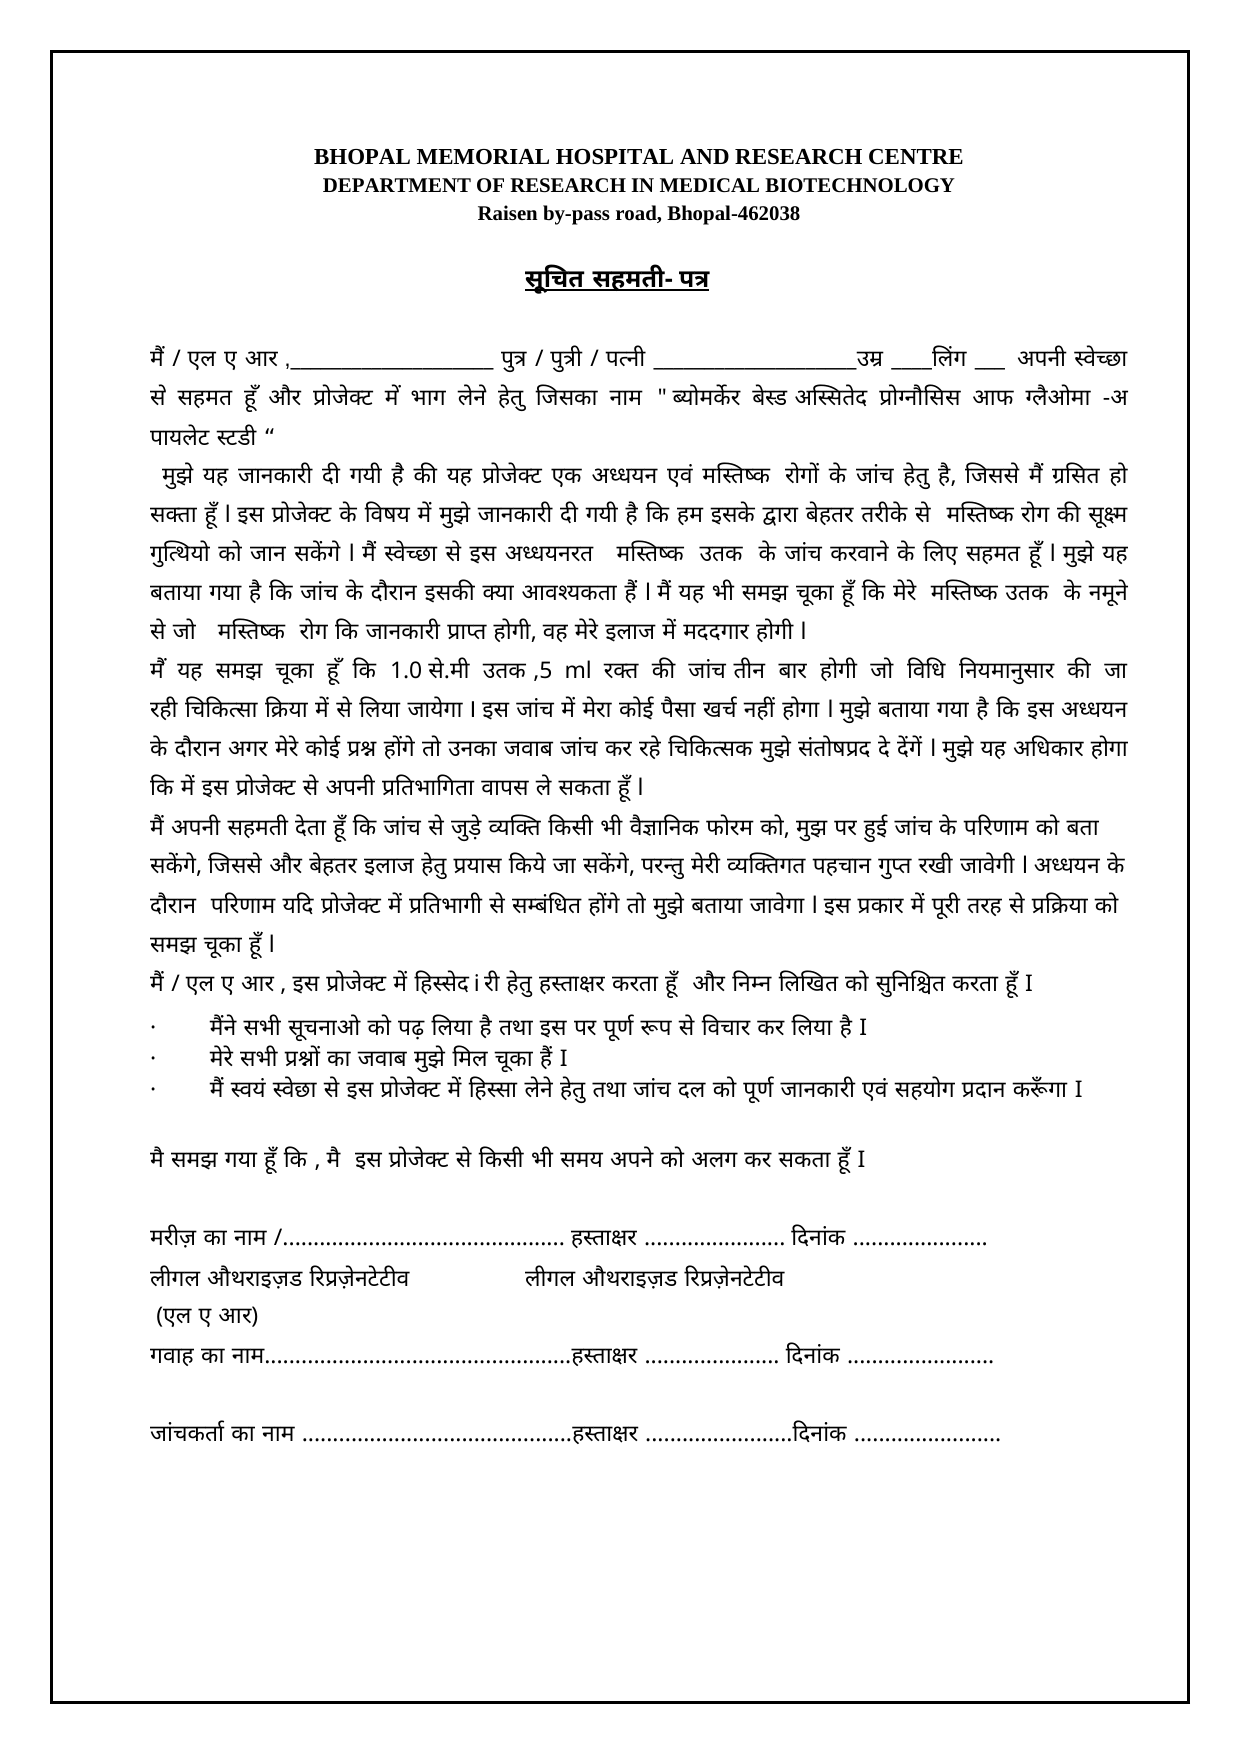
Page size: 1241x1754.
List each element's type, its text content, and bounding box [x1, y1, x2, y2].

text BHOPAL MEMORIAL HOSPITAL AND RESEARCH CENTRE [150, 143, 1128, 169]
text · मैंने सभी सूचनाओ को पढ़ लिया है तथा इस पर पूर्ण रूप से विचार कर लिया है I [150, 1010, 1128, 1042]
text मरीज़ का नाम /.............................................. हस्ताक्षर ....................... दिनांक ...................... [150, 1213, 1128, 1253]
text मैं अपनी सहमती देता हूँ कि जांच से जुड़े व्यक्ति किसी भी वैज्ञानिक फोरम को, मुझ पर हुई जांच के परिणाम को बता सकेंगे, जिससे और बेहतर इलाज हेतु प्रयास किये जा सकेंगे, परन्तु मेरी व्यक्तिगत पहचान गुप्त रखी जावेगी l अध्धयन के दौरान परिणाम यदि प्रोजेक्ट में प्रतिभागी से सम्बंधित होंगे तो मुझे बताया जावेगा l इस प्रकार में पूरी तरह से प्रक्रिया को समझ चूका हूँ l मैं / एल ए आर , इस प्रोजेक्ट में हिस्सेदiरी हेतु हस्ताक्षर करता हूँ और निम्न लिखित को सुनिश्चित करता हूँ I [150, 803, 1128, 998]
text सूचित सहमती- पत्र [450, 256, 1128, 295]
text Raisen by-pass road, Bhopal-462038 [150, 201, 1128, 224]
text गवाह का नाम..................................................हस्ताक्षर ...................... दिनांक ........................ [150, 1331, 1128, 1370]
text मुझे यह जानकारी दी गयी है की यह प्रोजेक्ट एक अध्धयन एवं मस्तिष्क रोगों के जांच हेतु है, जिससे मैं ग्रसित हो सक्ता हूँ l इस प्रोजेक्ट के विषय में मुझे जानकारी दी गयी है कि हम इसके द्वारा बेहतर तरीके से मस्तिष्क रोग की सूक्ष्म गुत्थियो को जान सकेंगे l मैं स्वेच्छा से इस अध्धयनरत मस्तिष्क उतक के जांच करवाने के लिए सहमत हूँ l मुझे यह बताया गया है कि जांच के दौरान इसकी क्या आवश्यकता हैं l मैं यह भी समझ चूका हूँ कि मेरे मस्तिष्क उतक के नमूने से जो मस्तिष्क रोग कि जानकारी प्राप्त होगी, वह मेरे इलाज में मददगार होगी l [150, 451, 1128, 646]
text मैं / एल ए आर ,____________________ पुत्र / पुत्री / पत्नी ____________________उम्र ____लिंग ___ अपनी स्वेच्छा से सहमत हूँ और प्रोजेक्ट में भाग लेने हेतु जिसका नाम " ब्योमर्केर बेस्ड अस्सितेद प्रोग्नौसिस आफ ग्लैओमा -अ पायलेट स्टडी “ [150, 334, 1128, 451]
text · मेरे सभी प्रश्नों का जवाब मुझे मिल चूका हैं I [150, 1042, 1128, 1073]
text मै समझ गया हूँ कि , मै इस प्रोजेक्ट से किसी भी समय अपने को अलग कर सकता हूँ I [150, 1135, 1128, 1174]
text DEPARTMENT OF RESEARCH IN MEDICAL BIOTECHNOLOGY [150, 173, 1128, 197]
text मैं यह समझ चूका हूँ कि 1.0 से.मी उतक ,5 ml रक्त की जांच तीन बार होगी जो विधि नियमानुसार की जा रही चिकित्सा क्रिया में से लिया जायेगा I इस जांच में मेरा कोई पैसा खर्च नहीं होगा l मुझे बताया गया है कि इस अध्धयन के दौरान अगर मेरे कोई प्रश्न होंगे तो उनका जवाब जांच कर रहे चिकित्सक मुझे संतोषप्रद दे देंगें l मुझे यह अधिकार होगा कि में इस प्रोजेक्ट से अपनी प्रतिभागिता वापस ले सकता हूँ l [150, 646, 1128, 803]
text (एल ए आर) [150, 1292, 1128, 1331]
text लीगल औथराइज़ड रिप्रज़ेनटेटीव लीगल औथराइज़ड रिप्रज़ेनटेटीव [150, 1253, 1128, 1292]
text जांचकर्ता का नाम ............................................हस्ताक्षर ........................दिनांक ........................ [150, 1409, 1128, 1448]
text · मैं स्वयं स्वेछा से इस प्रोजेक्ट में हिस्सा लेने हेतु तथा जांच दल को पूर्ण जानकारी एवं सहयोग प्रदान करूँगा I [150, 1073, 1128, 1104]
